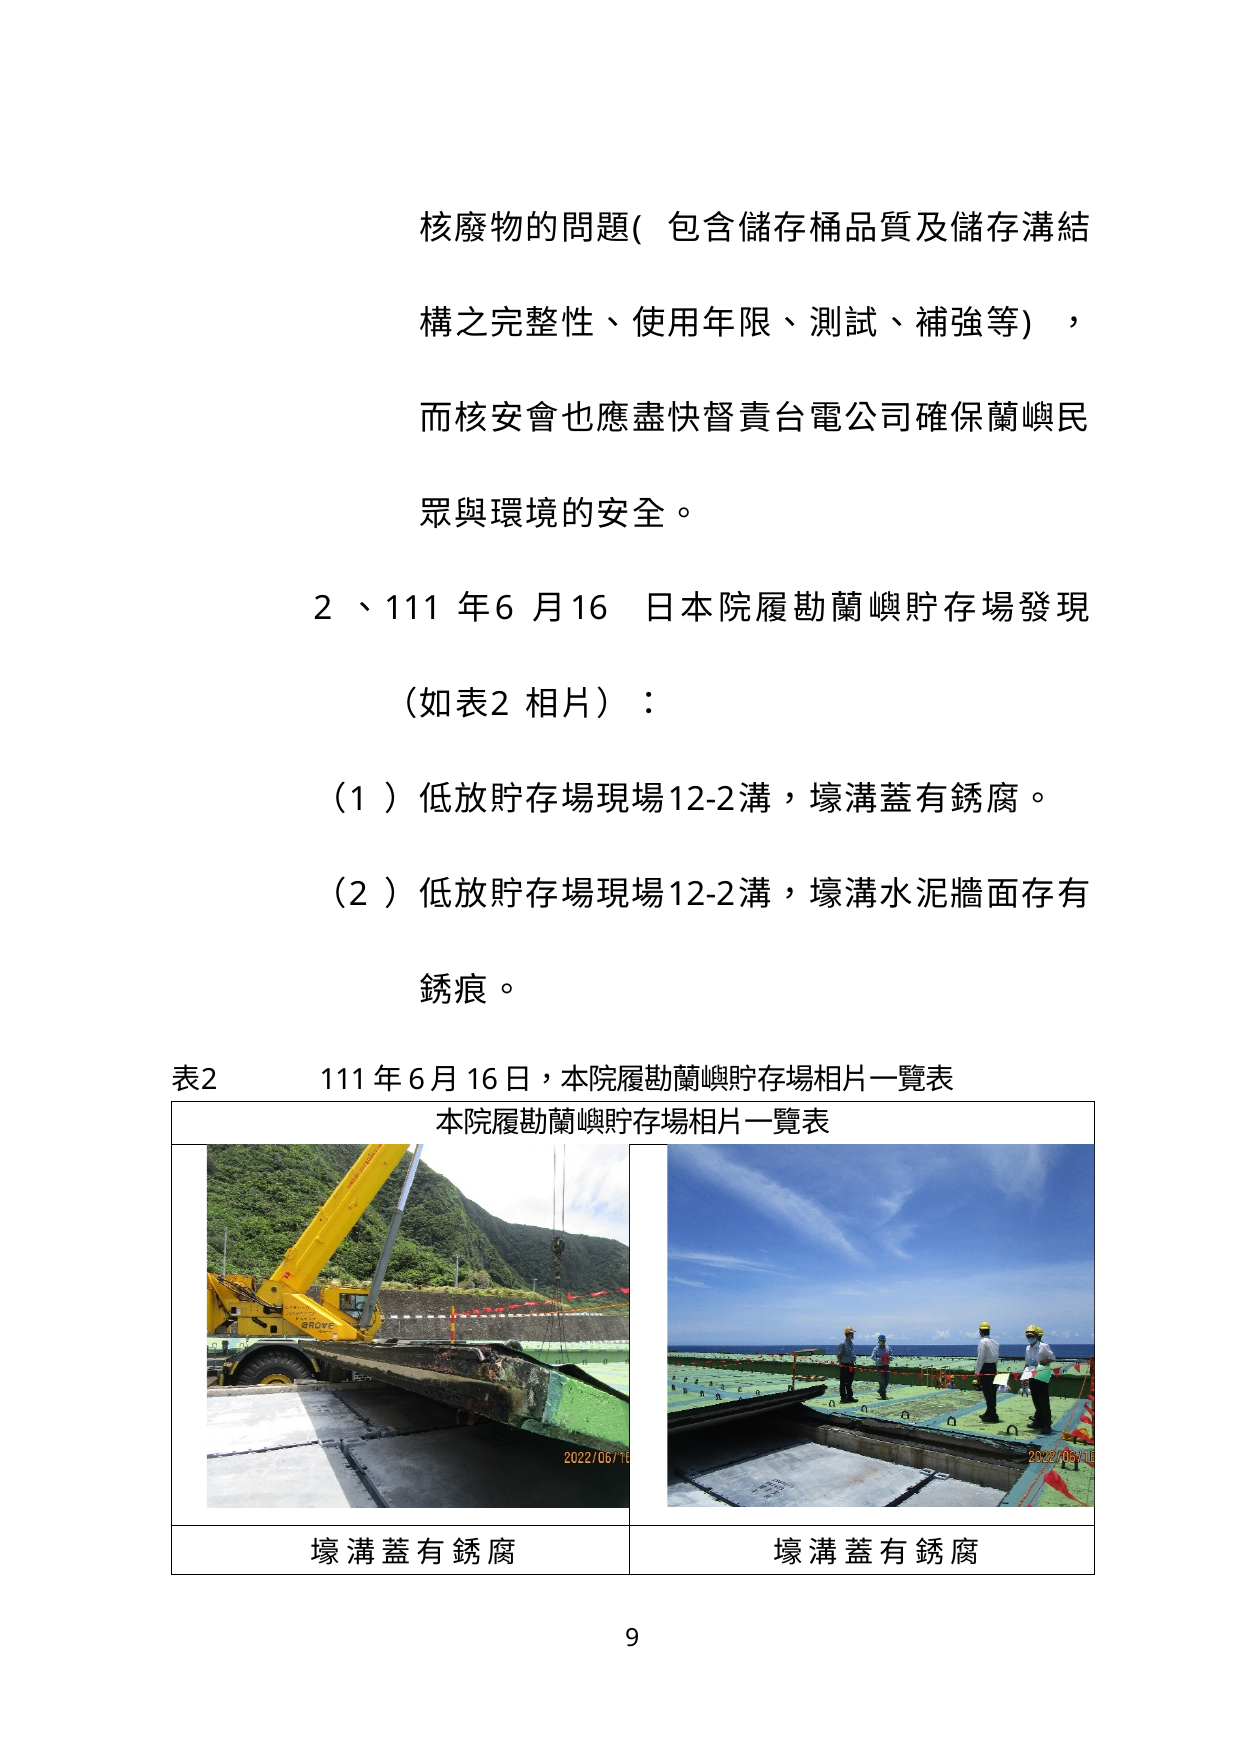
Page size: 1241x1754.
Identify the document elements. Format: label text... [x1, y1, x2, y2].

table_cell [630, 1145, 1094, 1525]
table_cell 壕溝蓋有銹腐 [172, 1526, 629, 1574]
subtitle 低放貯存場現場12-2溝，壕溝蓋有銹腐。 [296, 748, 1092, 844]
subtitle 低放貯存場現場12-2溝，壕溝水泥牆面存有銹痕。 [296, 844, 1092, 1034]
table_header 本院履勘蘭嶼貯存場相片一覽表 [172, 1102, 1094, 1143]
picture [206, 1144, 630, 1508]
subtitle 經濟部與台電公司必須加速解決這10萬桶核廢物的問題(包含儲存桶品質及儲存溝結構之完整性、使用年限、測試、補強等)，而核安會也應盡快督責台電公司確保蘭嶼民眾與環境的安全。 [296, 177, 1092, 558]
table_cell 壕溝蓋有銹腐 [630, 1526, 1094, 1574]
subtitle 111年6月16日本院履勘蘭嶼貯存場發現（如表2相片）： [296, 558, 1092, 748]
text 111年6月16日，本院履勘蘭嶼貯存場相片一覽表 [171, 1059, 1092, 1097]
table_cell [172, 1145, 629, 1525]
picture [667, 1144, 1095, 1507]
